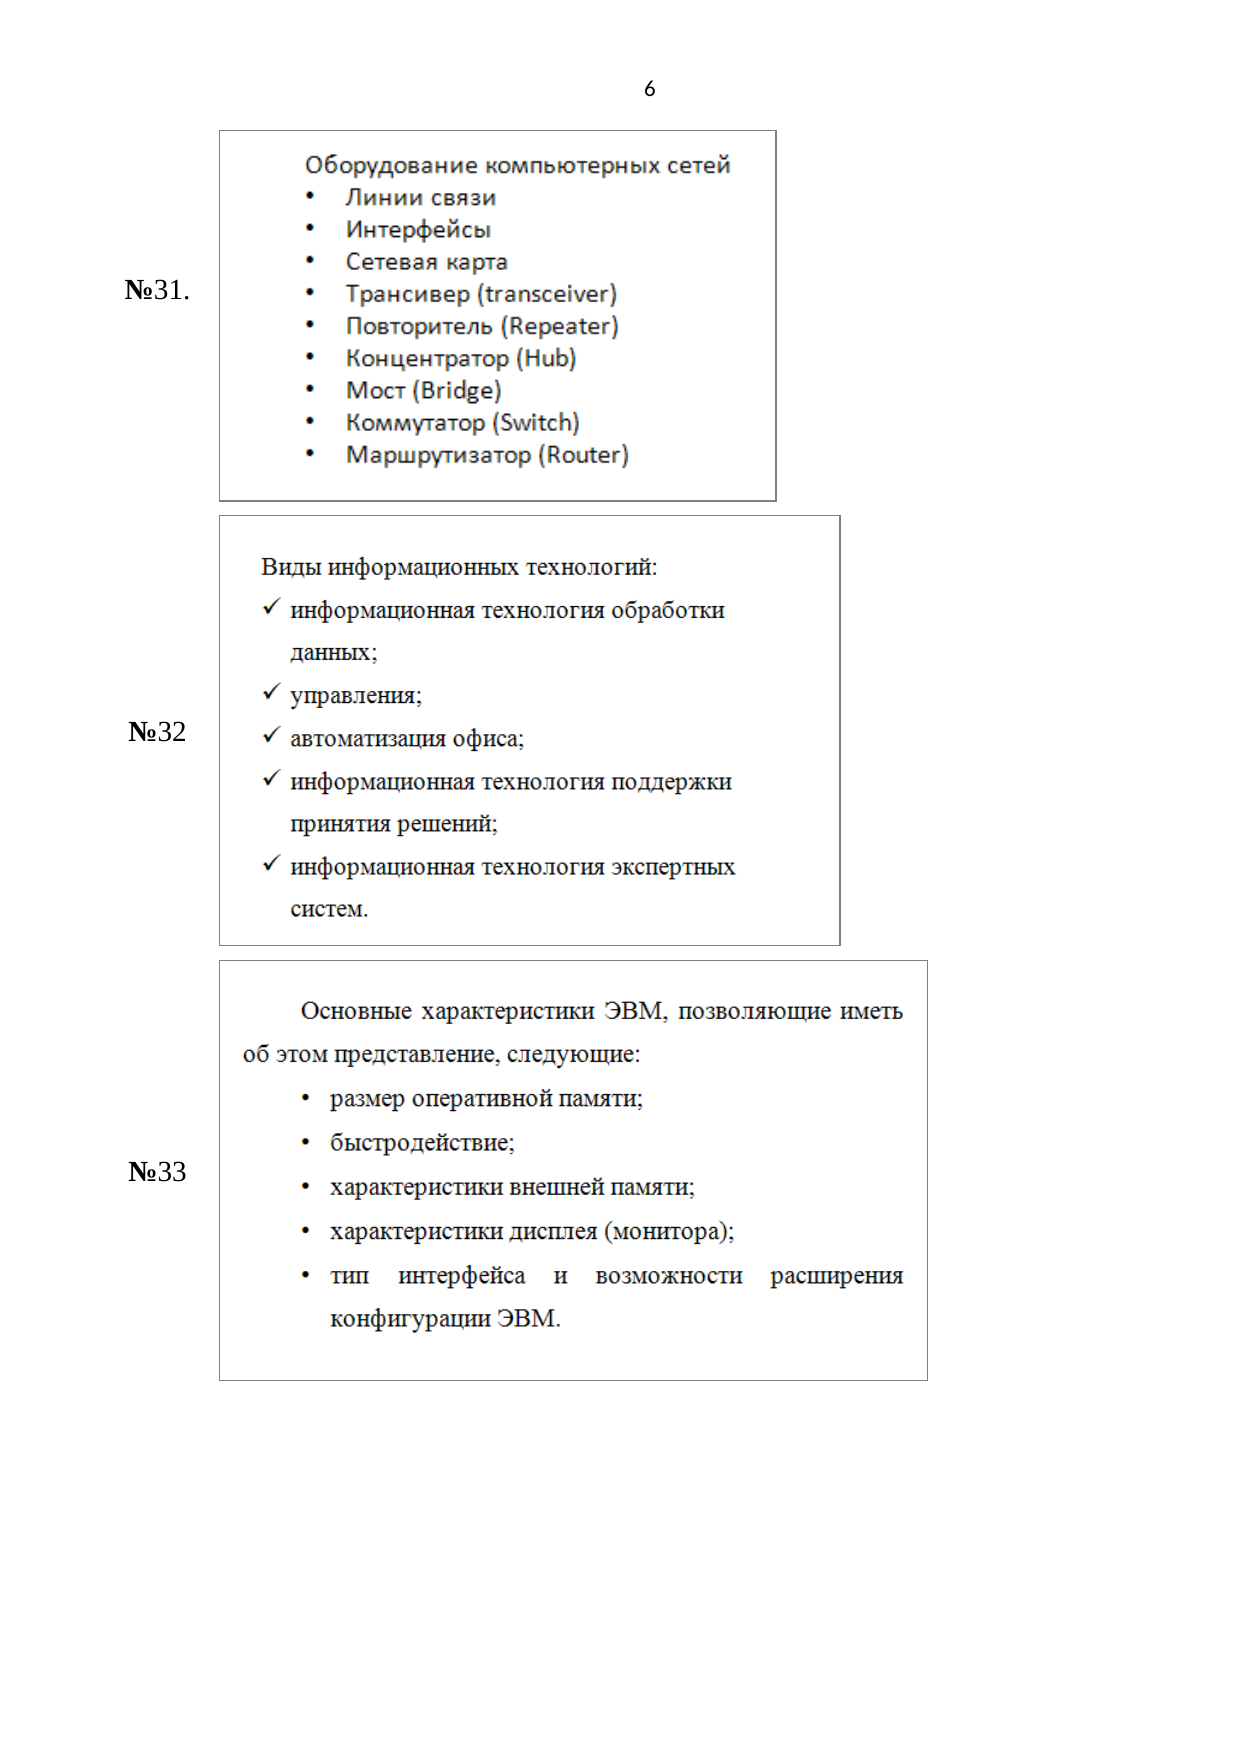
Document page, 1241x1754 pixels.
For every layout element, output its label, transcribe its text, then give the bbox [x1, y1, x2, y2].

table_cell №33 [107, 960, 207, 1394]
picture [220, 961, 927, 1380]
picture [220, 131, 775, 500]
table_header №31. [107, 130, 207, 515]
picture [220, 516, 839, 945]
table_cell №32 [107, 515, 207, 959]
table_cell [208, 960, 1192, 1394]
table_header [208, 130, 1192, 515]
table_cell [208, 515, 1192, 959]
